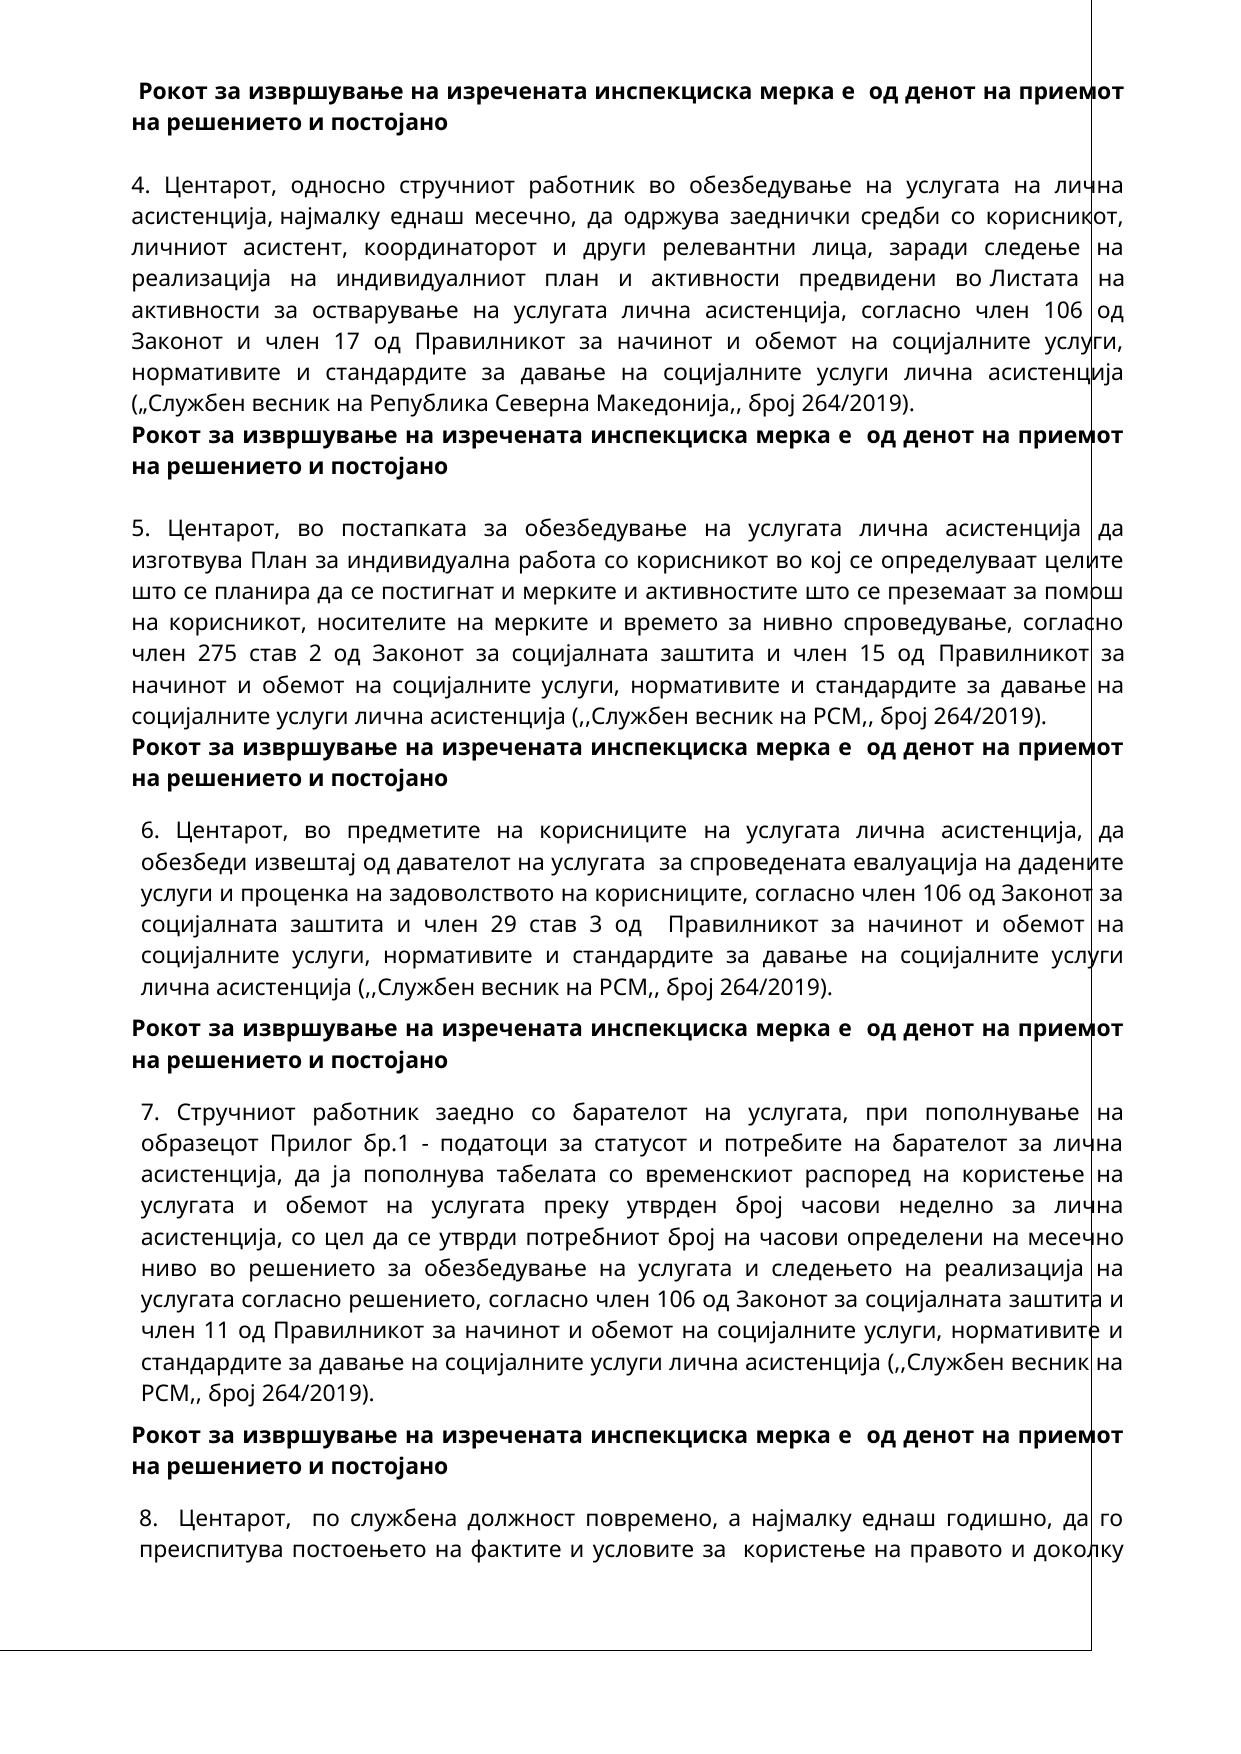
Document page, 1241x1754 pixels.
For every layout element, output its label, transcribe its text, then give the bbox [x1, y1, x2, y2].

text Рокот за извршување на изречената инспекциска мерка е од денот на приемот на решението и постојано [131, 75, 1125, 137]
text 5. Центарот, во постапката за обезбедување на услугата лична асистенција да изготвува План за индивидуална работа со корисникот во кој се определуваат целите што се планира да се постигнат и мерките и активностите што се преземаат за помош на корисникот, носителите на мерките и времето за нивно спроведување, согласно член 275 став 2 од Законот за социјалната заштита и член 15 од Правилникот за начинот и обемот на социјалните услуги, нормативите и стандардите за давање на социјалните услуги лична асистенција (,,Службен весник на РСМ,, број 264/2019). [131, 512, 1125, 731]
text 4. Центарот, односно стручниот работник во обезбедување на услугата на лична асистенција, најмалку еднаш месечно, да одржува заеднички средби со корисникот, личниот асистент, координаторот и други релевантни лица, заради следење на реализација на индивидуалниот план и активности предвидени во Листата на активности за остварување на услугата лична асистенција, согласно член 106 од Законот и член 17 од Правилникот за начинот и обемот на социјалните услуги, нормативите и стандардите за давање на социјалните услуги лична асистенција („Службен весник на Република Северна Македонија,, број 264/2019). [131, 169, 1125, 419]
text Рокот за извршување на изречената инспекциска мерка е од денот на приемот на решението и постојано [131, 1012, 1125, 1075]
text Рокот за извршување на изречената инспекциска мерка е од денот на приемот на решението и постојано [131, 419, 1125, 481]
list 7. Стручниот работник заедно со барателот на услугата, при пополнување на образецот Прилог бр.1 - податоци за статусот и потребите на барателот за лична асистенција, да ја пополнува табелата со временскиот распоред на користење на услугата и обемот на услугата преку утврден број часови неделно за лична асистенција, со цел да се утврди потребниот број на часови определени на месечно ниво во решението за обезбедување на услугата и следењето на реализација на услугата согласно решението, согласно член 106 од Законот за социјалната заштита и член 11 од Правилникот за начинот и обемот на социјалните услуги, нормативите и стандардите за давање на социјалните услуги лична асистенција (,,Службен весник на РСМ,, број 264/2019). [141, 1096, 1125, 1408]
list 6. Центарот, во предметите на корисниците на услугата лична асистенција, да обезбеди извештај од давателот на услугата за спроведената евалуација на дадените услуги и проценка на задоволството на корисниците, согласно член 106 од Законот за социјалната заштита и член 29 став 3 од Правилникот за начинот и обемот на социјалните услуги, нормативите и стандардите за давање на социјалните услуги лична асистенција (,,Службен весник на РСМ,, број 264/2019). [141, 814, 1125, 1002]
text Рокот за извршување на изречената инспекциска мерка е од денот на приемот на решението и постојано [131, 1419, 1125, 1481]
text Рокот за извршување на изречената инспекциска мерка е од денот на приемот на решението и постојано [131, 731, 1125, 794]
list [139, 1502, 1125, 1564]
